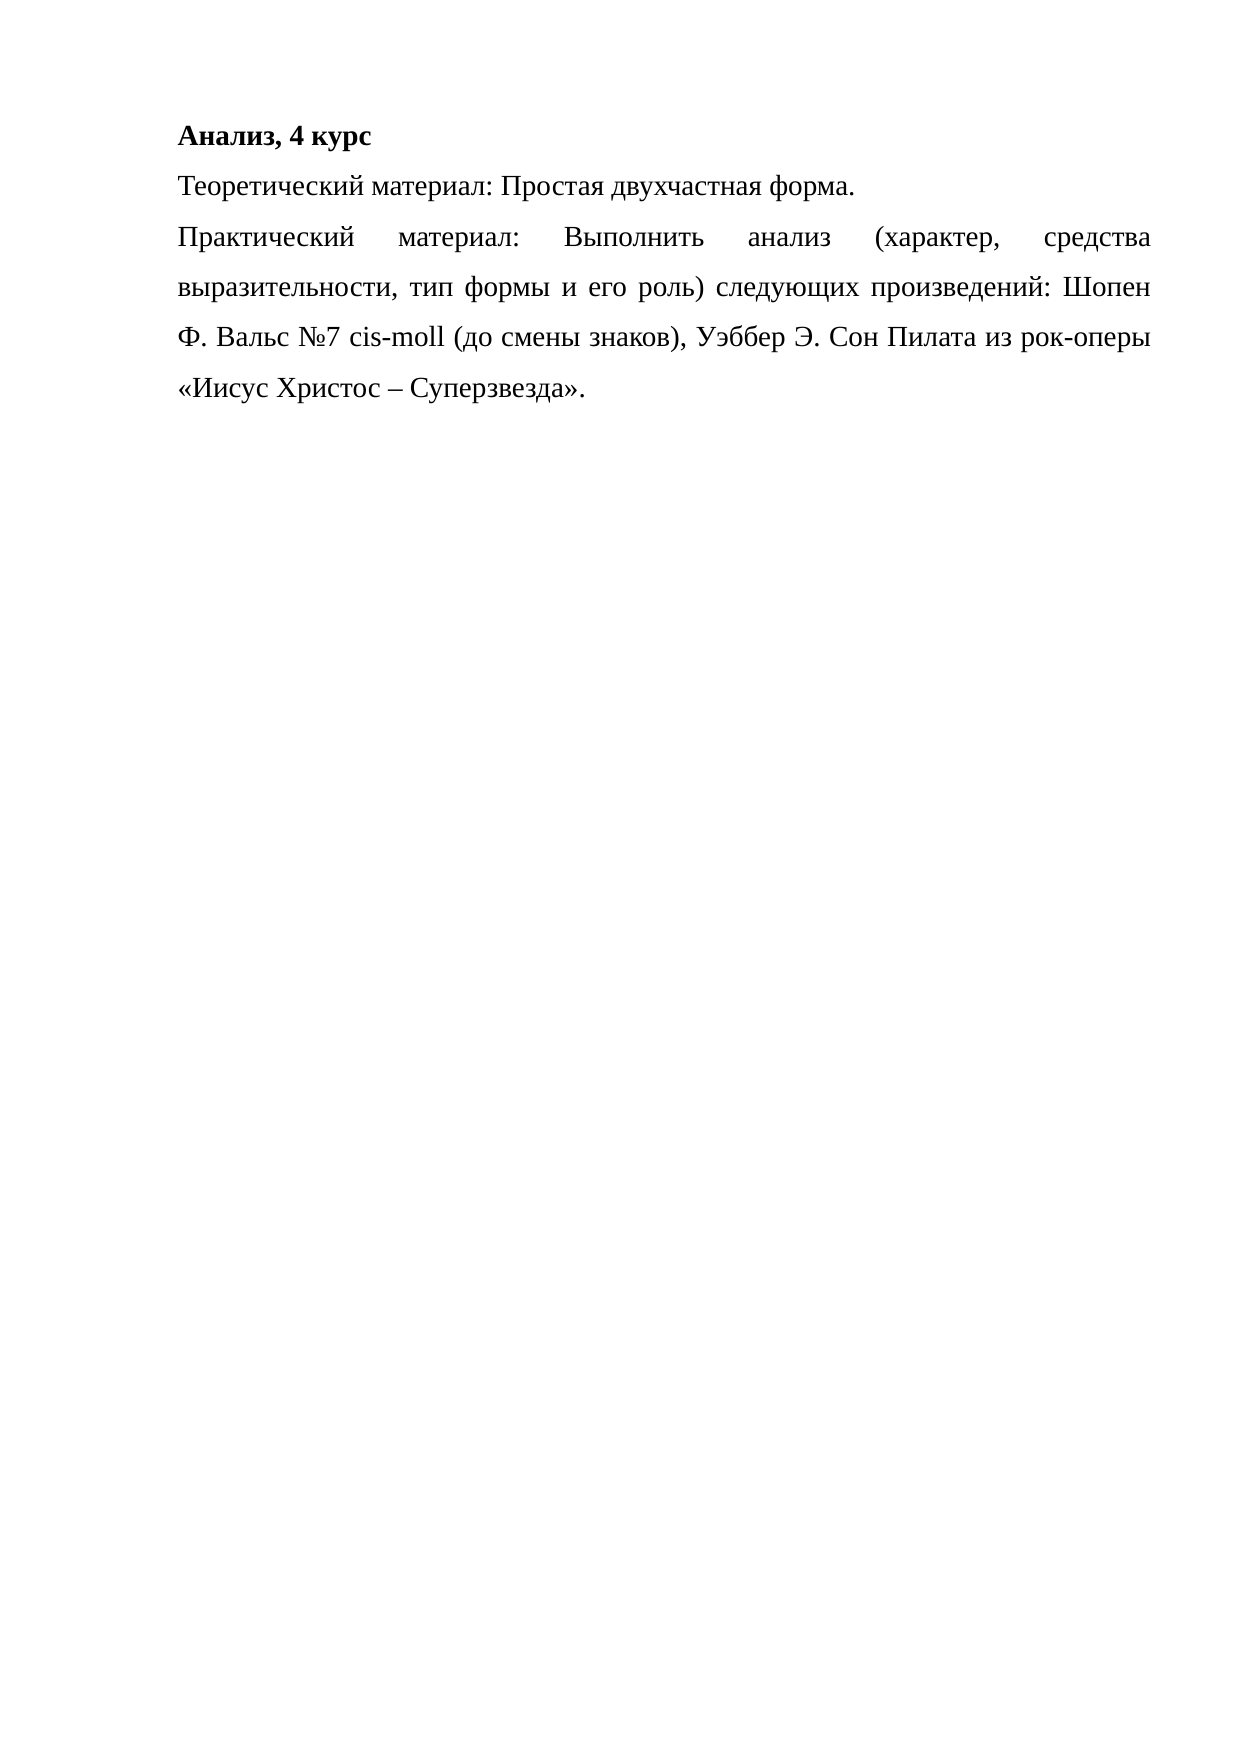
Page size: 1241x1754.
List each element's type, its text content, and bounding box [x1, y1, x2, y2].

text Практический материал: Выполнить анализ (характер, средства выразительности, тип формы и его роль) следующих произведений: Шопен Ф. Вальс №7 cis-moll (до смены знаков), Уэббер Э. Сон Пилата из рок-оперы «Иисус Христос – Суперзвезда». [177, 219, 1152, 403]
text Анализ, 4 курс [177, 118, 1152, 152]
text Теоретический материал: Простая двухчастная форма. [177, 168, 1152, 202]
